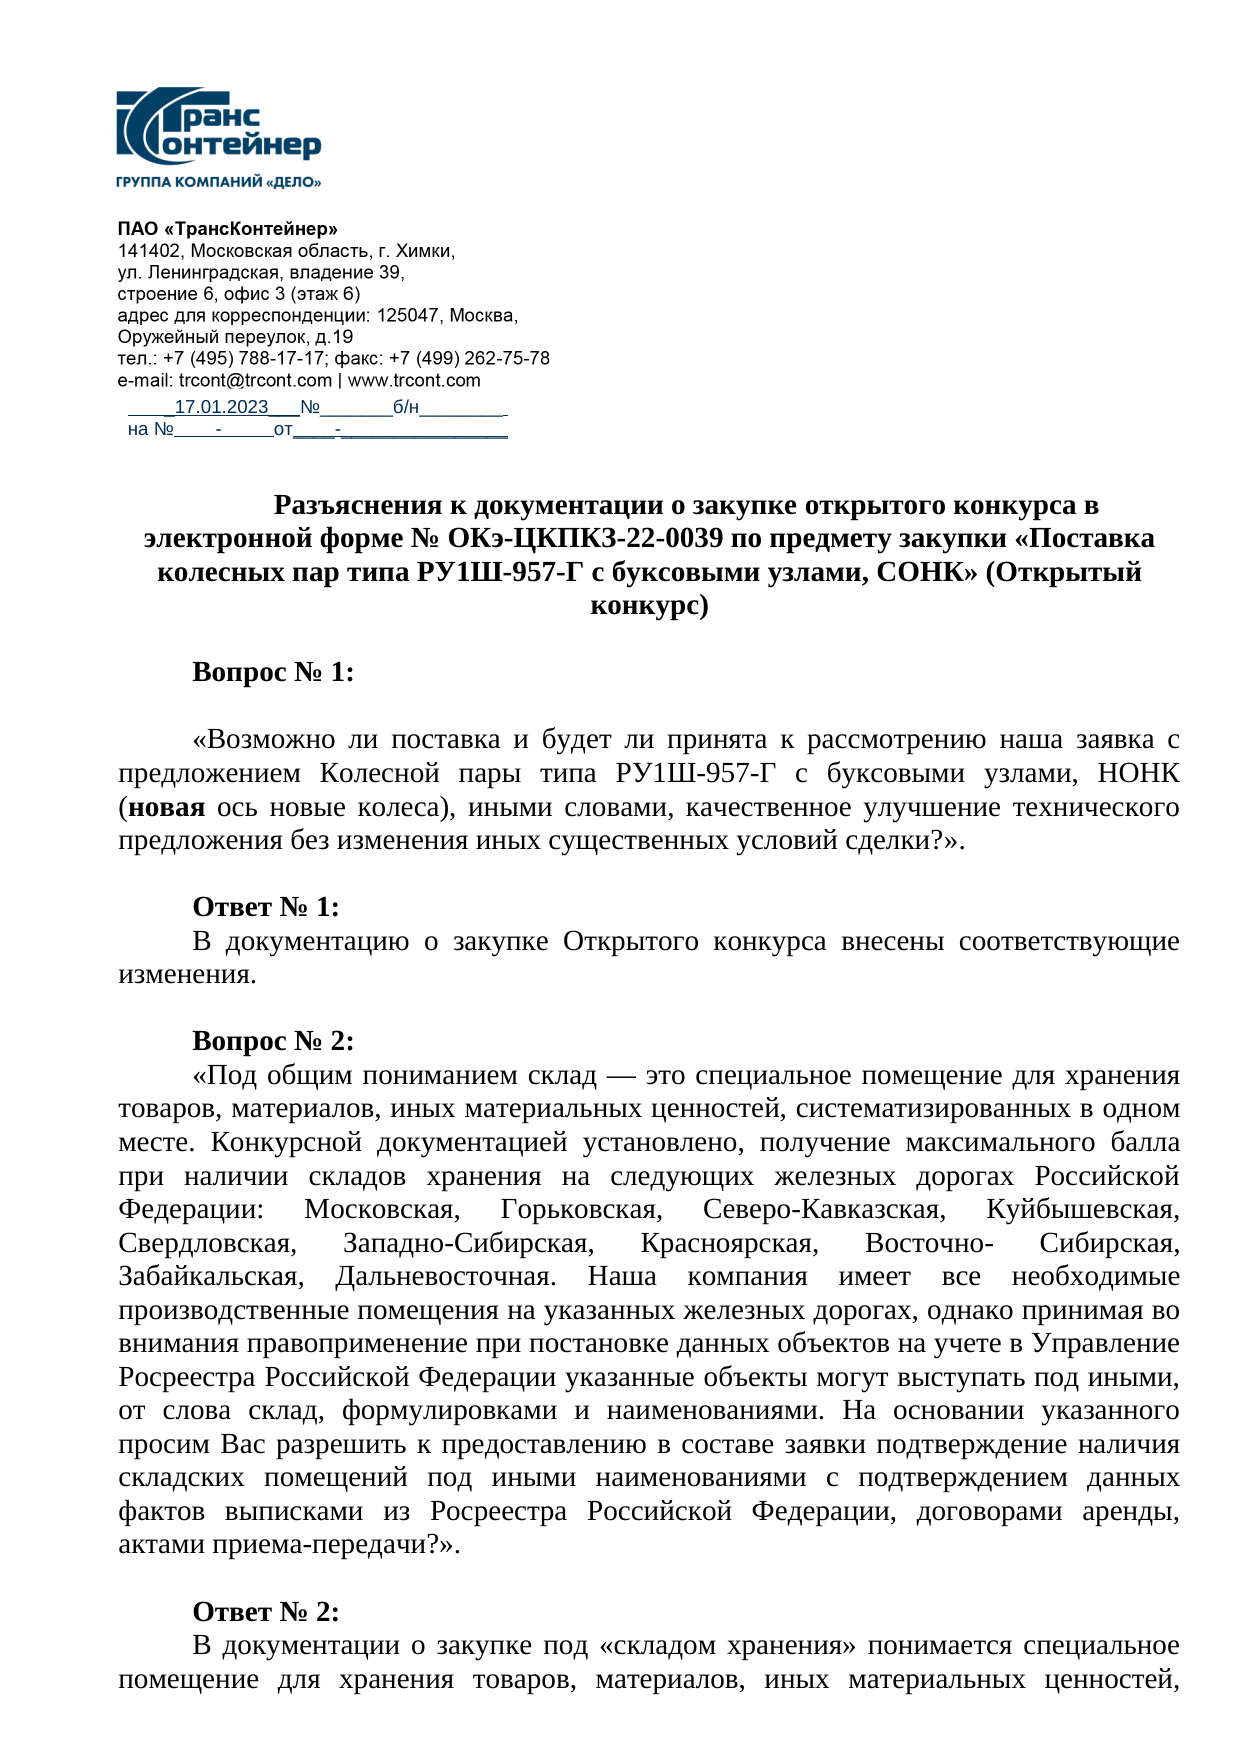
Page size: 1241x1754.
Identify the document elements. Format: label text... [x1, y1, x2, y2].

text Вопрос № 2: [118, 1023, 1181, 1057]
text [118, 1627, 1181, 1694]
text Разъяснения к документации о закупке открытого конкурса в электронной форме № ОКэ-ЦКПКЗ-22-0039 по предмету закупки «Поставка колесных пар типа РУ1Ш-957-Г с буксовыми узлами, СОНК» (Открытый конкурс) [118, 488, 1181, 621]
text В документацию о закупке Открытого конкурса внесены соответствующие изменения. [118, 923, 1181, 990]
text Ответ № 1: [118, 889, 1181, 923]
text «Возможно ли поставка и будет ли принята к рассмотрению наша заявка с предложением Колесной пары типа РУ1Ш-957-Г с буксовыми узлами, НОНК (новая ось новые колеса), иными словами, качественное улучшение технического предложения без изменения иных существенных условий сделки?». [118, 722, 1181, 856]
text Ответ № 2: [118, 1594, 1181, 1627]
text «Под общим пониманием склад — это специальное помещение для хранения товаров, материалов, иных материальных ценностей, систематизированных в одном месте. Конкурсной документацией установлено, получение максимального балла при наличии складов хранения на следующих железных дорогах Российской Федерации: Московская, Горьковская, Северо-Кавказская, Куйбышевская, Свердловская, Западно-Сибирская, Красноярская, Восточно- Сибирская, Забайкальская, Дальневосточная. Наша компания имеет все необходимые производственные помещения на указанных железных дорогах, однако принимая во внимания правоприменение при постановке данных объектов на учете в Управление Росреестра Российской Федерации указанные объекты могут выступать под иными, от слова склад, формулировками и наименованиями. На основании указанного просим Вас разрешить к предоставлению в составе заявки подтверждение наличия складских помещений под иными наименованиями с подтверждением данных фактов выписками из Росреестра Российской Федерации, договорами аренды, актами приема-передачи?». [118, 1057, 1181, 1560]
text Вопрос № 1: [118, 654, 1181, 688]
picture [97, 57, 595, 415]
